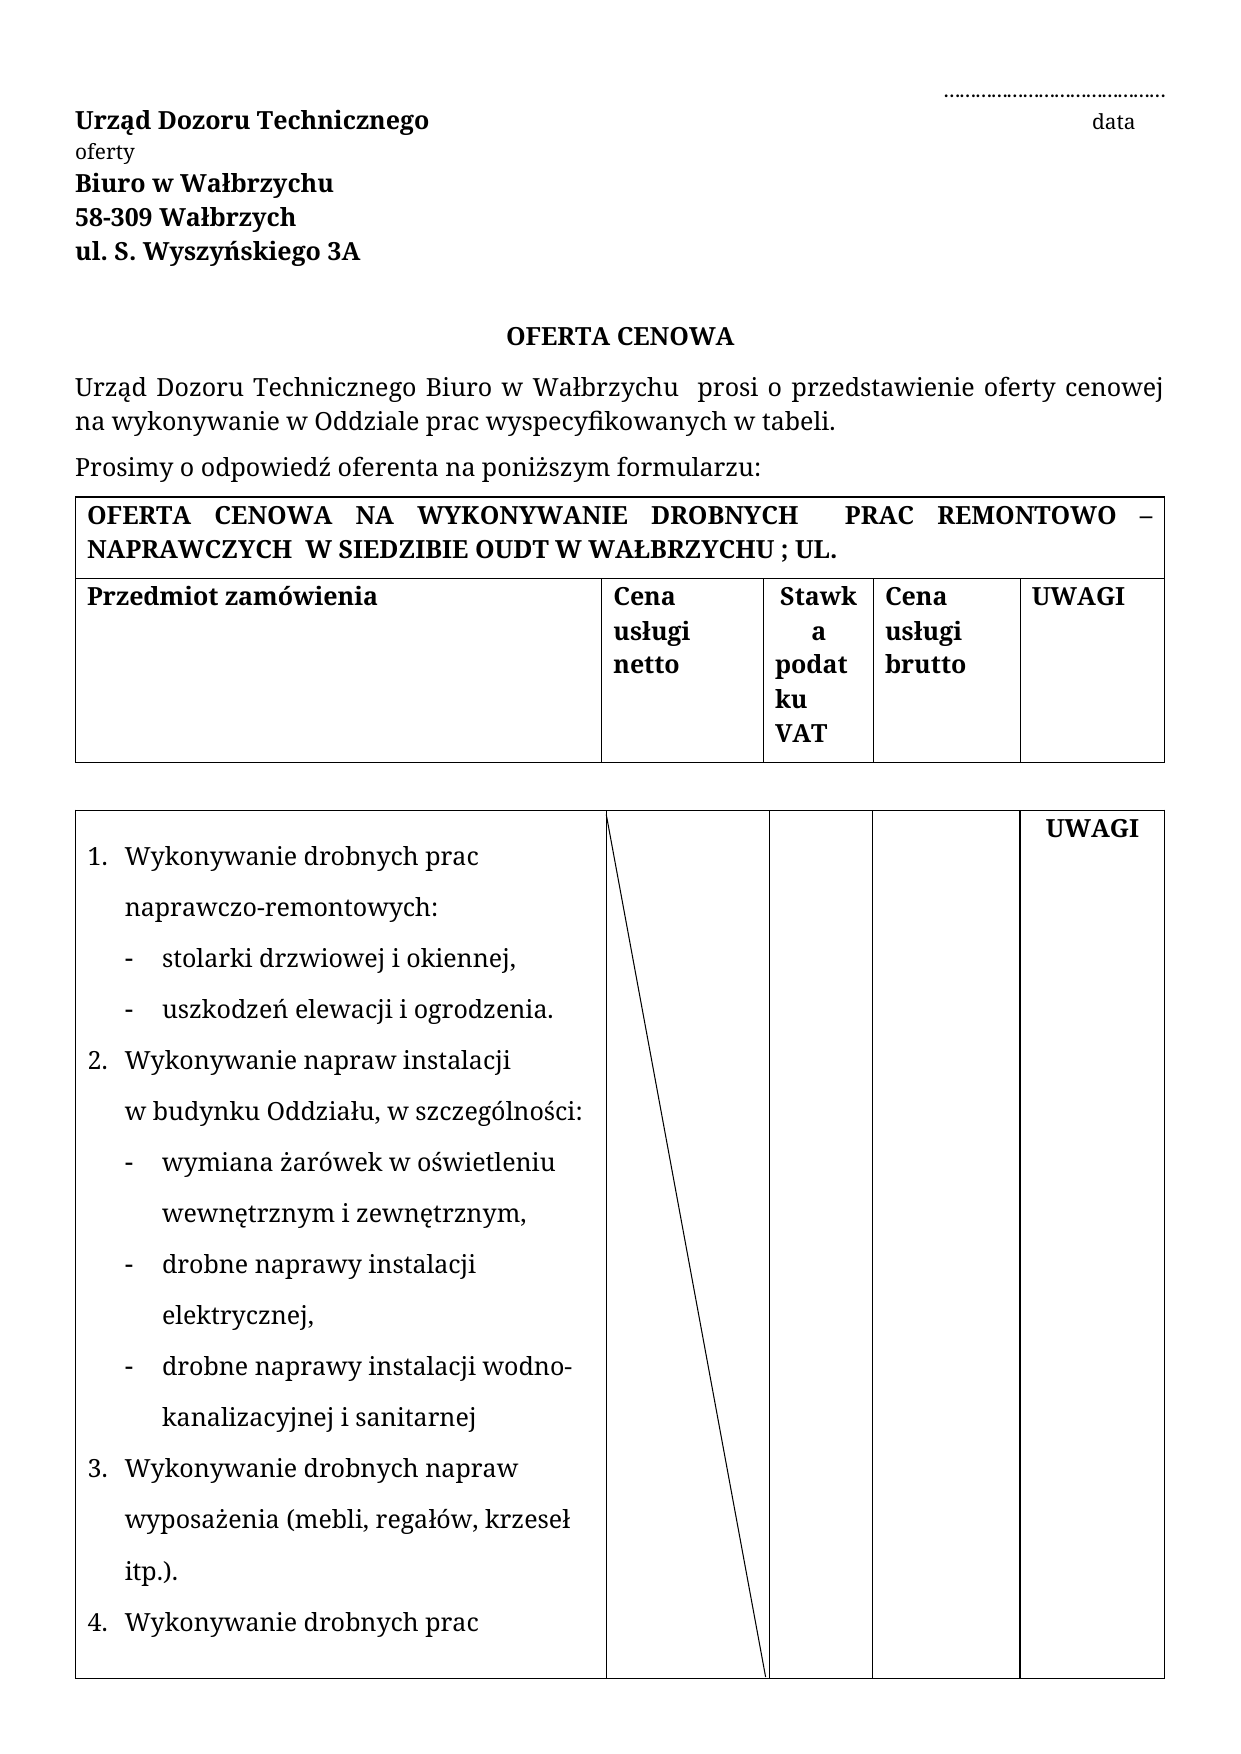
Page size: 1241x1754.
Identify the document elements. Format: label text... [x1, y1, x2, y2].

table_header [607, 811, 769, 1678]
text Urząd Dozoru Technicznego Biuro w Wałbrzychu prosi o przedstawienie oferty cenowej na wykonywanie w Oddziale prac wyspecyfikowanych w tabeli. [75, 369, 1165, 437]
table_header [76, 811, 606, 1678]
text Urząd Dozoru Technicznego data oferty [75, 103, 1165, 166]
text Biuro w Wałbrzychu [75, 166, 1165, 199]
table_header [873, 811, 1019, 1678]
table_cell Cena usługi brutto [874, 579, 1020, 762]
text Prosimy o odpowiedź oferenta na poniższym formularzu: [75, 450, 1165, 484]
table_header UWAGI [1021, 811, 1164, 1678]
table_cell Stawka podatku VAT [764, 579, 873, 762]
table_header [770, 811, 872, 1678]
text ul. S. Wyszyńskiego 3A [75, 234, 1165, 268]
text 58-309 Wałbrzych [75, 199, 1165, 234]
text OFERTA CENOWA [75, 318, 1165, 352]
table_cell UWAGI [1021, 579, 1164, 762]
table_cell Cena usługi netto [602, 579, 763, 762]
text …………………………………… [75, 75, 1165, 103]
table_header OFERTA CENOWA NA WYKONYWANIE DROBNYCH PRAC REMONTOWO – NAPRAWCZYCH W SIEDZIBIE OUDT W WAŁBRZYCHU ; UL. [76, 498, 1164, 578]
table_cell Przedmiot zamówienia [76, 579, 601, 762]
